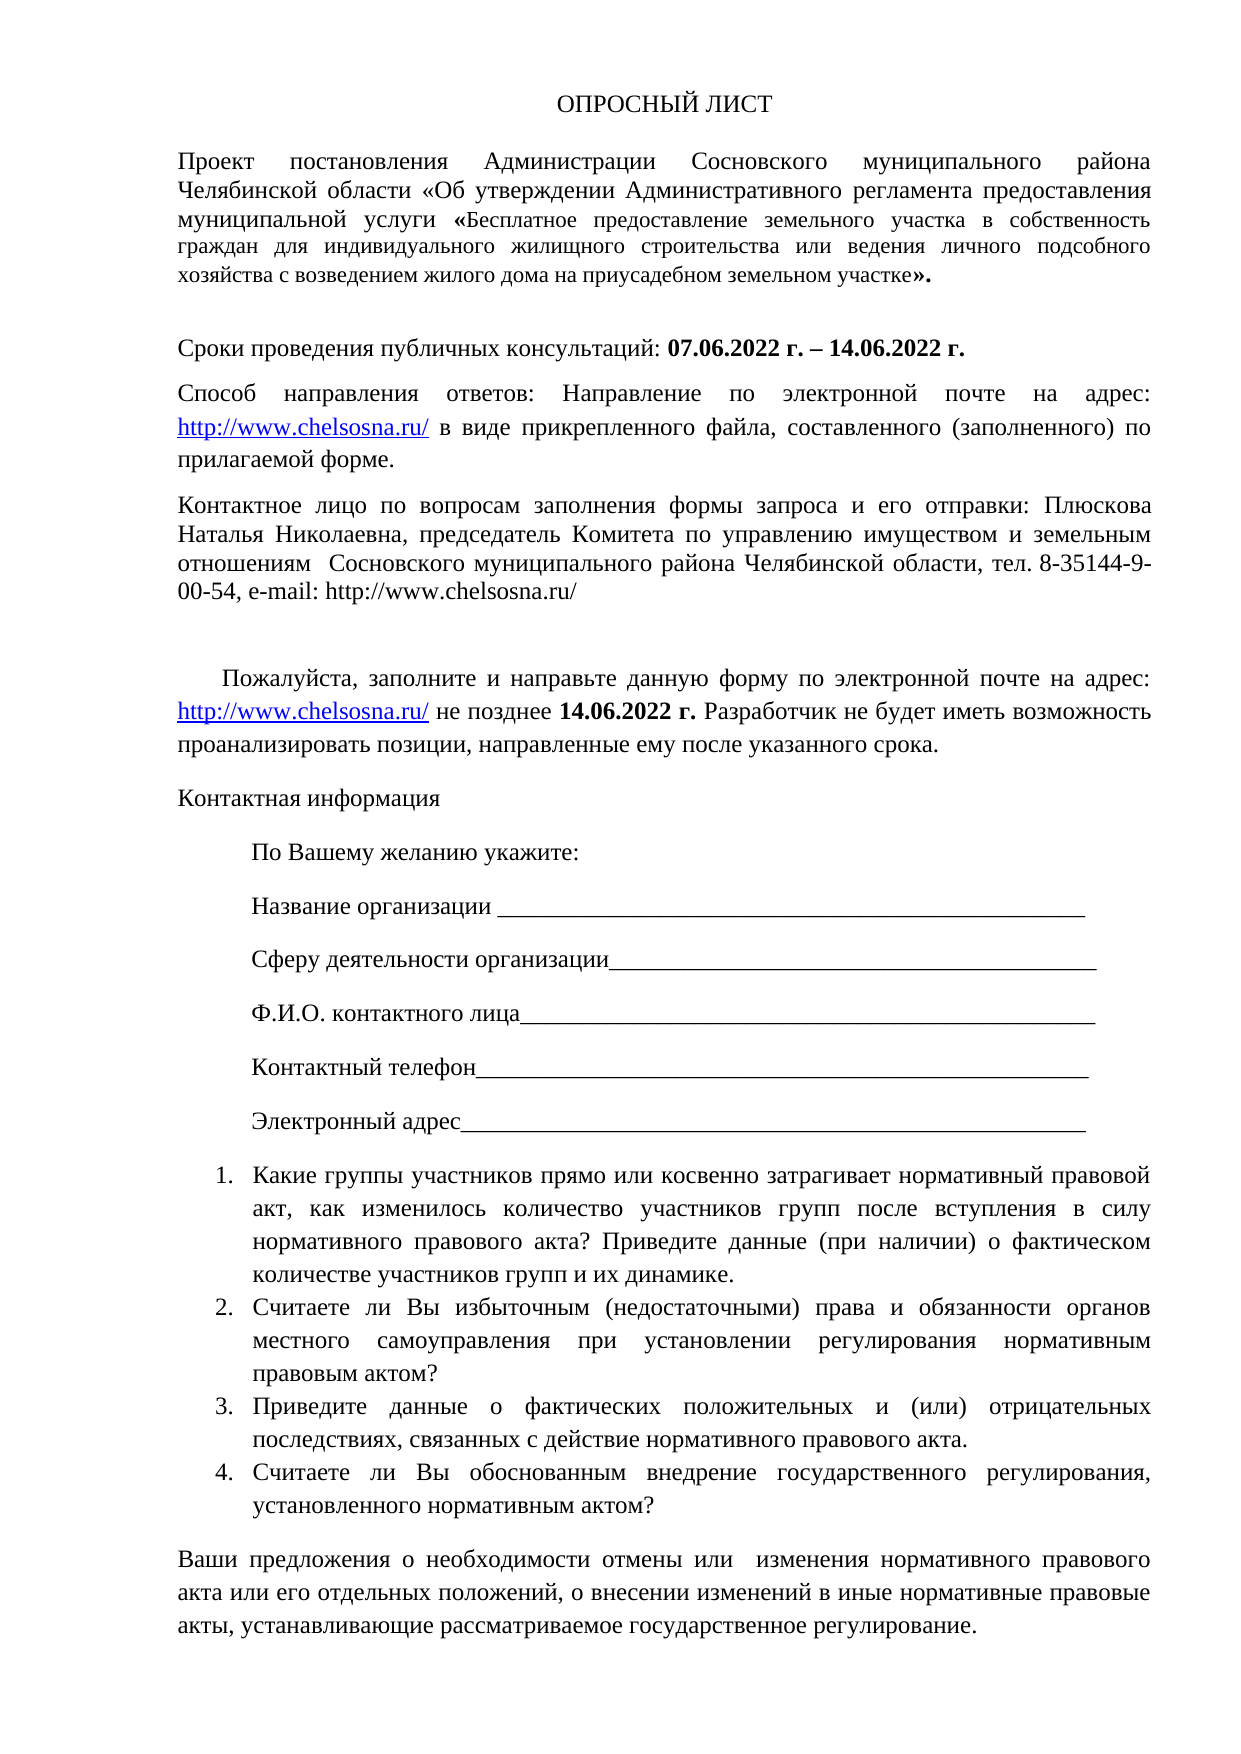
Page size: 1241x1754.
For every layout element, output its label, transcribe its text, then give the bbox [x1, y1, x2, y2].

text Контактный телефон_________________________________________________ [251, 1052, 1152, 1081]
text ОПРОСНЫЙ ЛИСТ [177, 89, 1152, 117]
list Считаете ли Вы обоснованным внедрение государственного регулирования, установленного нормативным актом? [215, 1457, 1152, 1519]
text Проект постановления Администрации Сосновского муниципального района Челябинской области «Об утверждении Административного регламента предоставления муниципальной услуги «Бесплатное предоставление земельного участка в собственность граждан для индивидуального жилищного строительства или ведения личного подсобного хозяйства с возведением жилого дома на приусадебном земельном участке». [177, 146, 1152, 287]
text Сроки проведения публичных консультаций: 07.06.2022 г. – 14.06.2022 г. [177, 333, 1152, 362]
list Приведите данные о фактических положительных и (или) отрицательных последствиях, связанных с действие нормативного правового акта. [215, 1391, 1152, 1453]
list Какие группы участников прямо или косвенно затрагивает нормативный правовой акт, как изменилось количество участников групп после вступления в силу нормативного правового акта? Приведите данные (при наличии) о фактическом количестве участников групп и их динамике. [215, 1160, 1152, 1288]
text Способ направления ответов: Направление по электронной почте на адрес: http://www.chelsosna.ru/ в виде прикрепленного файла, составленного (заполненного) по прилагаемой форме. [177, 378, 1152, 473]
text Контактная информация [177, 783, 1152, 812]
text По Вашему желанию укажите: [251, 837, 1152, 866]
list Считаете ли Вы избыточным (недостаточными) права и обязанности органов местного самоуправления при установлении регулирования нормативным правовым актом? [215, 1292, 1152, 1387]
text Контактное лицо по вопросам заполнения формы запроса и его отправки: Плюскова Наталья Николаевна, председатель Комитета по управлению имуществом и земельным отношениям Сосновского муниципального района Челябинской области, тел. 8-35144-9-00-54, e-mail: http://www.chelsosna.ru/ [177, 490, 1152, 605]
text Электронный адрес__________________________________________________ [251, 1106, 1152, 1135]
text Сферу деятельности организации_______________________________________ [251, 944, 1152, 973]
text Ваши предложения о необходимости отмены или изменения нормативного правового акта или его отдельных положений, о внесении изменений в иные нормативные правовые акты, устанавливающие рассматриваемое государственное регулирование. [177, 1544, 1152, 1639]
text Пожалуйста, заполните и направьте данную форму по электронной почте на адрес: http://www.chelsosna.ru/ не позднее 14.06.2022 г. Разработчик не будет иметь возможность проанализировать позиции, направленные ему после указанного срока. [177, 663, 1152, 758]
text Название организации _______________________________________________ [251, 891, 1152, 919]
text Ф.И.О. контактного лица______________________________________________ [251, 998, 1152, 1027]
